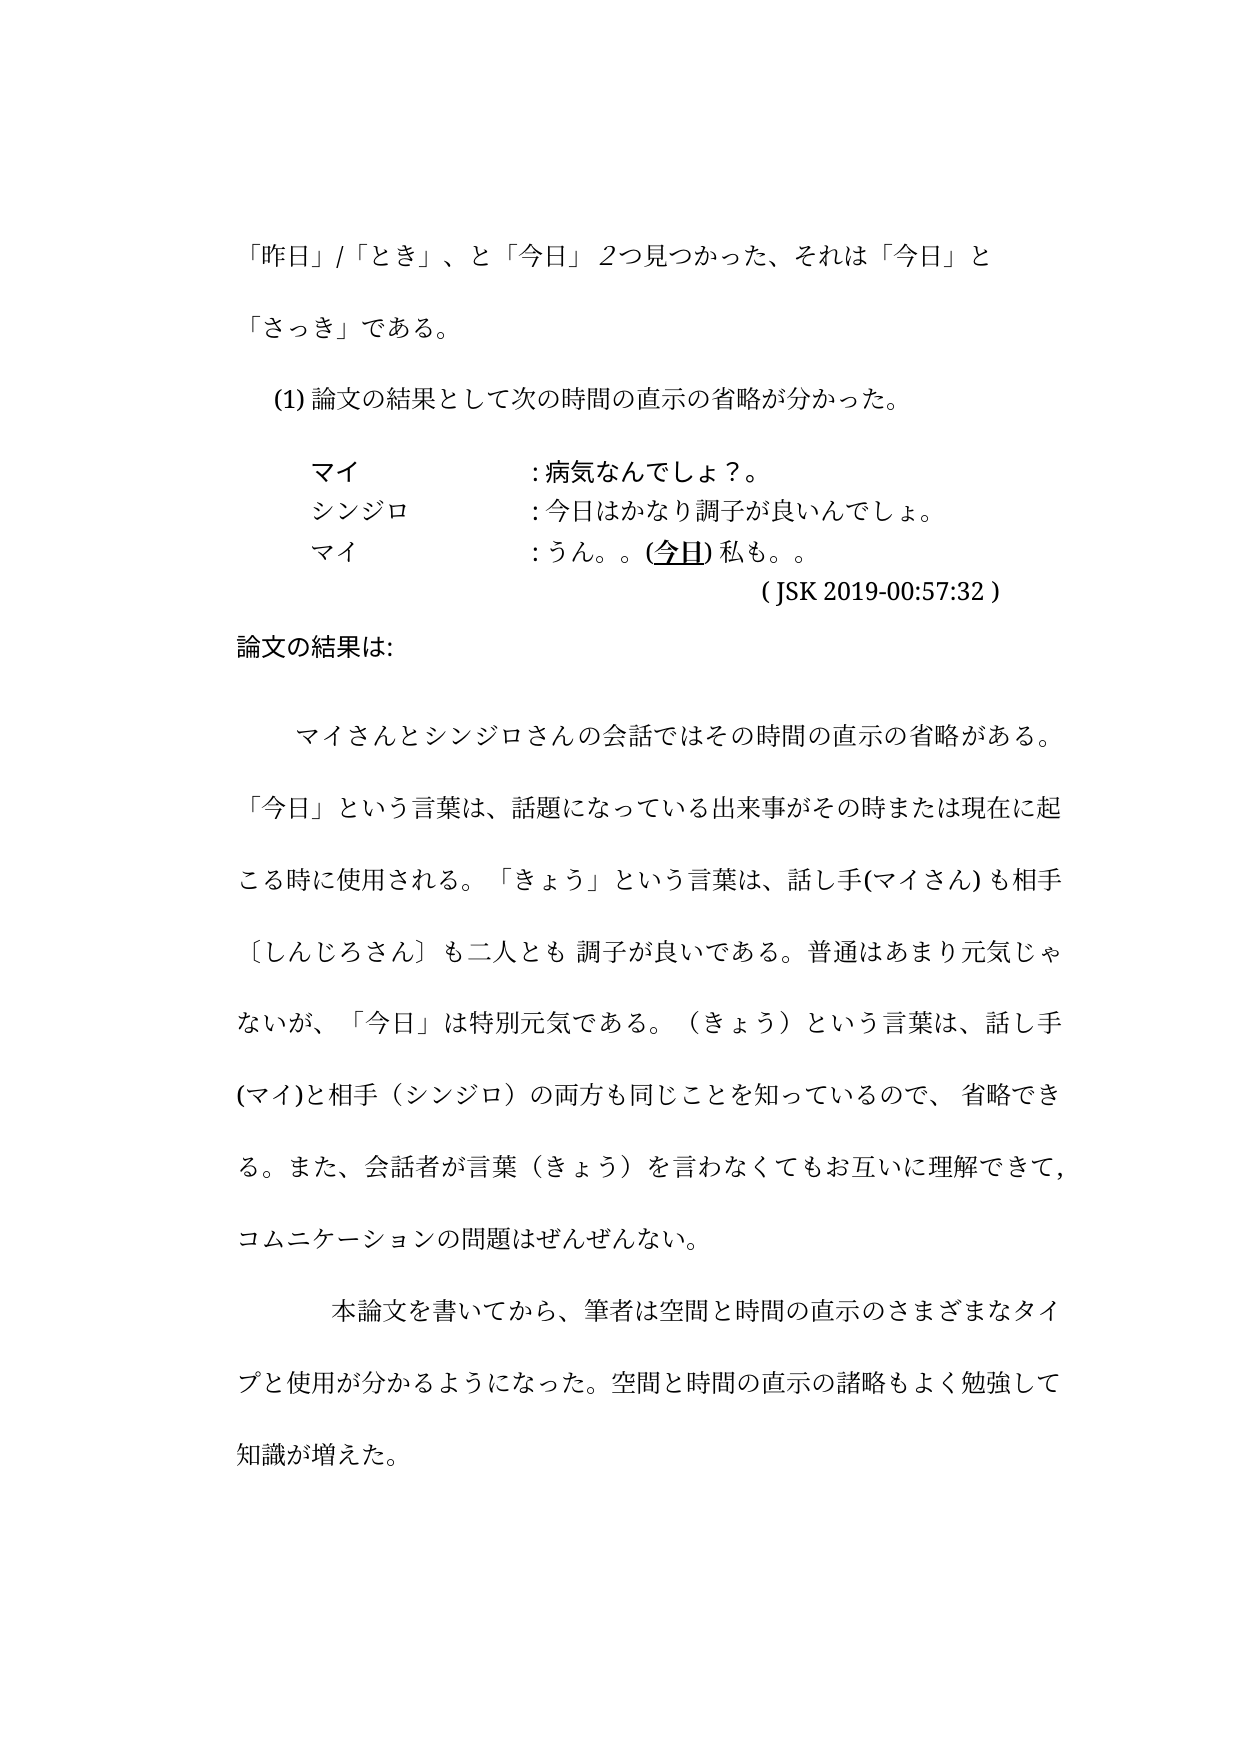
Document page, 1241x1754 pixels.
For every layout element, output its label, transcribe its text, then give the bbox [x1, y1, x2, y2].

text マイ : うん。。(今日) 私も。。 [310, 533, 1063, 569]
text ( JSK 2019-00:57:32 ) [236, 574, 1063, 608]
text シンジロ : 今日はかなり調子が良いんでしょ。 [310, 491, 1063, 527]
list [236, 236, 1063, 344]
text 本論文を書いてから、筆者は空間と時間の直示のさまざまなタイプと使用が分かるようになった。空間と時間の直示の諸略もよく勉強して知識が増えた。 [236, 1292, 1063, 1472]
text 論文の結果は: [236, 627, 1063, 664]
text マイ : 病気なんでしょ？。 [310, 452, 1063, 488]
text マイさんとシンジロさんの会話ではその時間の直示の省略がある。「今日」という言葉は、話題になっている出来事がその時または現在に起こる時に使用される。「きょう」という言葉は、話し手(マイさん) も相手〔しんじろさん〕も二人とも 調子が良いである。普通はあまり元気じゃないが、「今日」は特別元気である。（きょう）という言葉は、話し手(マイ)と相手（シンジロ）の両方も同じことを知っているので、 省略できる。また、会話者が言葉（きょう）を言わなくてもお互いに理解できて,コムニケーションの問題はぜんぜんない。 [236, 717, 1063, 1256]
list 論文の結果として次の時間の直示の省略が分かった。 [274, 380, 1063, 416]
